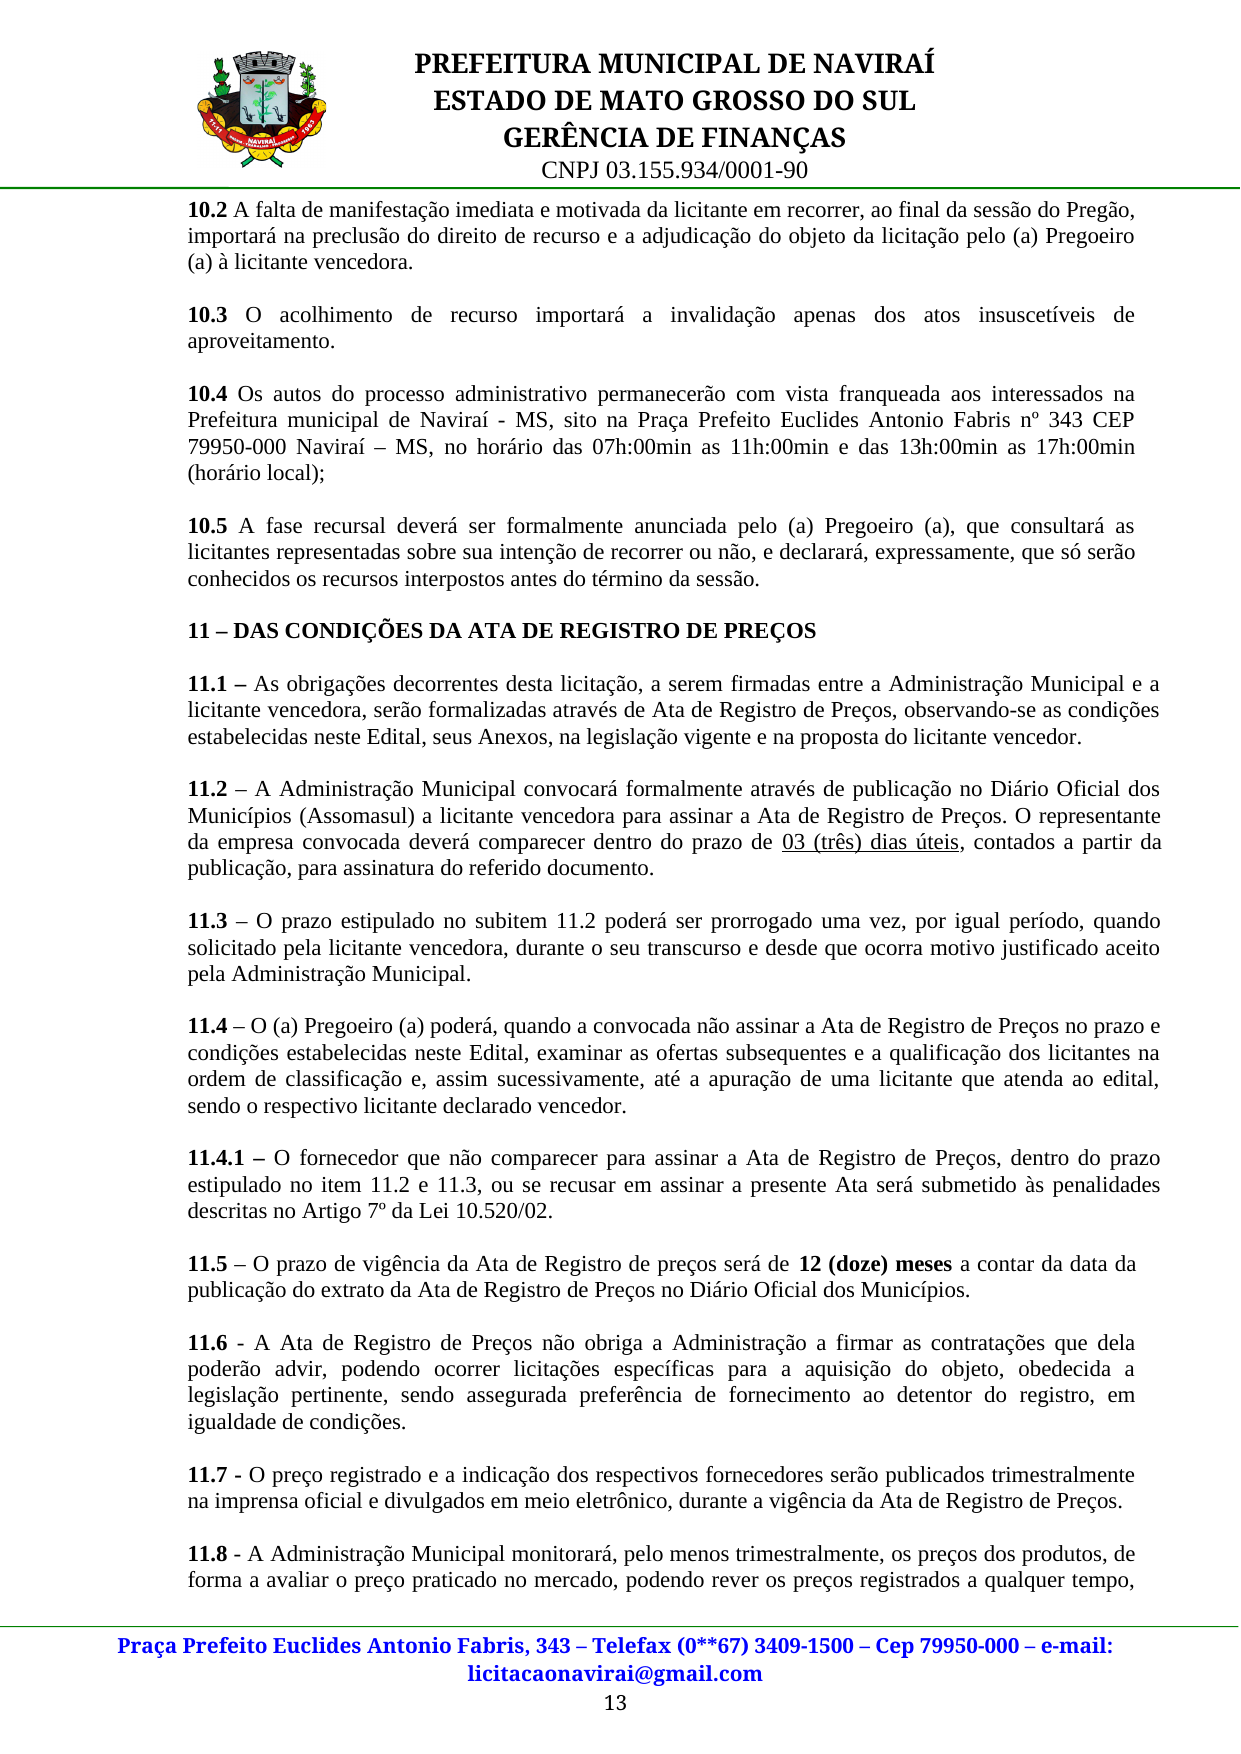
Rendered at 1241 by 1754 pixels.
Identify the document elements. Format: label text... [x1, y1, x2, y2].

text 11.3 – O prazo estipulado no subitem 11.2 poderá ser prorrogado uma vez, por igual período, quando solicitado pela licitante vencedora, durante o seu transcurso e desde que ocorra motivo justificado aceito pela Administração Municipal. [187, 907, 1162, 986]
text 11.5 – O prazo de vigência da Ata de Registro de preços será de 12 (doze) meses a contar da data da publicação do extrato da Ata de Registro de Preços no Diário Oficial dos Municípios. [187, 1250, 1137, 1302]
text 11.2 – A Administração Municipal convocará formalmente através de publicação no Diário Oficial dos Municípios (Assomasul) a licitante vencedora para assinar a Ata de Registro de Preços. O representante da empresa convocada deverá comparecer dentro do prazo de 03 (três) dias úteis, contados a partir da publicação, para assinatura do referido documento. [187, 775, 1162, 881]
text 11.4 – O (a) Pregoeiro (a) poderá, quando a convocada não assinar a Ata de Registro de Preços no prazo e condições estabelecidas neste Edital, examinar as ofertas subsequentes e a qualificação dos licitantes na ordem de classificação e, assim sucessivamente, até a apuração de uma licitante que atenda ao edital, sendo o respectivo licitante declarado vencedor. [187, 1013, 1162, 1118]
text falta de manifestação imediata e motivada da licitante em recorrer, ao final da sessão do Pregão, importará na preclusão do direito de recurso e a adjudicação do objeto da licitação pelo (a) Pregoeiro (a) à licitante vencedora. [187, 196, 1137, 275]
text 11 – DAS CONDIÇÕES DA ATA DE REGISTRO DE PREÇOS [187, 617, 1137, 644]
text 10.4 Os autos do processo administrativo permanecerão com vista franqueada aos interessados na Prefeitura municipal de Naviraí - MS, sito na Praça Prefeito Euclides Antonio Fabris nº 343 CEP 79950-000 Naviraí – MS, no horário das 07h:00min as 11h:00min e das 13h:00min as 17h:00min (horário local); [187, 380, 1137, 486]
picture [197, 51, 327, 168]
text 10.3 O acolhimento de recurso importará a invalidação apenas dos atos insuscetíveis de aproveitamento. [187, 301, 1137, 354]
text 11.6 - A Ata de Registro de Preços não obriga a Administração a firmar as contratações que dela poderão advir, podendo ocorrer licitações específicas para a aquisição do objeto, obedecida a legislação pertinente, sendo assegurada preferência de fornecimento ao detentor do registro, em igualdade de condições. [187, 1329, 1137, 1434]
text 11.4.1 – O fornecedor que não comparecer para assinar a Ata de Registro de Preços, dentro do prazo estipulado no item 11.2 e 11.3, ou se recusar em assinar a presente Ata será submetido às penalidades descritas no Artigo 7º da Lei 10.520/02. [187, 1144, 1162, 1223]
text 11.1 – As obrigações decorrentes desta licitação, a serem firmadas entre a Administração Municipal e a licitante vencedora, serão formalizadas através de Ata de Registro de Preços, observando-se as condições estabelecidas neste Edital, seus Anexos, na legislação vigente e na proposta do licitante vencedor. [187, 670, 1162, 749]
text 11.7 - O preço registrado e a indicação dos respectivos fornecedores serão publicados trimestralmente na imprensa oficial e divulgados em meio eletrônico, durante a vigência da Ata de Registro de Preços. [187, 1461, 1137, 1513]
text fase recursal deverá ser formalmente anunciada pelo (a) Pregoeiro (a), que consultará as licitantes representadas sobre sua intenção de recorrer ou não, e declarará, expressamente, que só serão conhecidos os recursos interpostos antes do término da sessão. [187, 512, 1137, 591]
